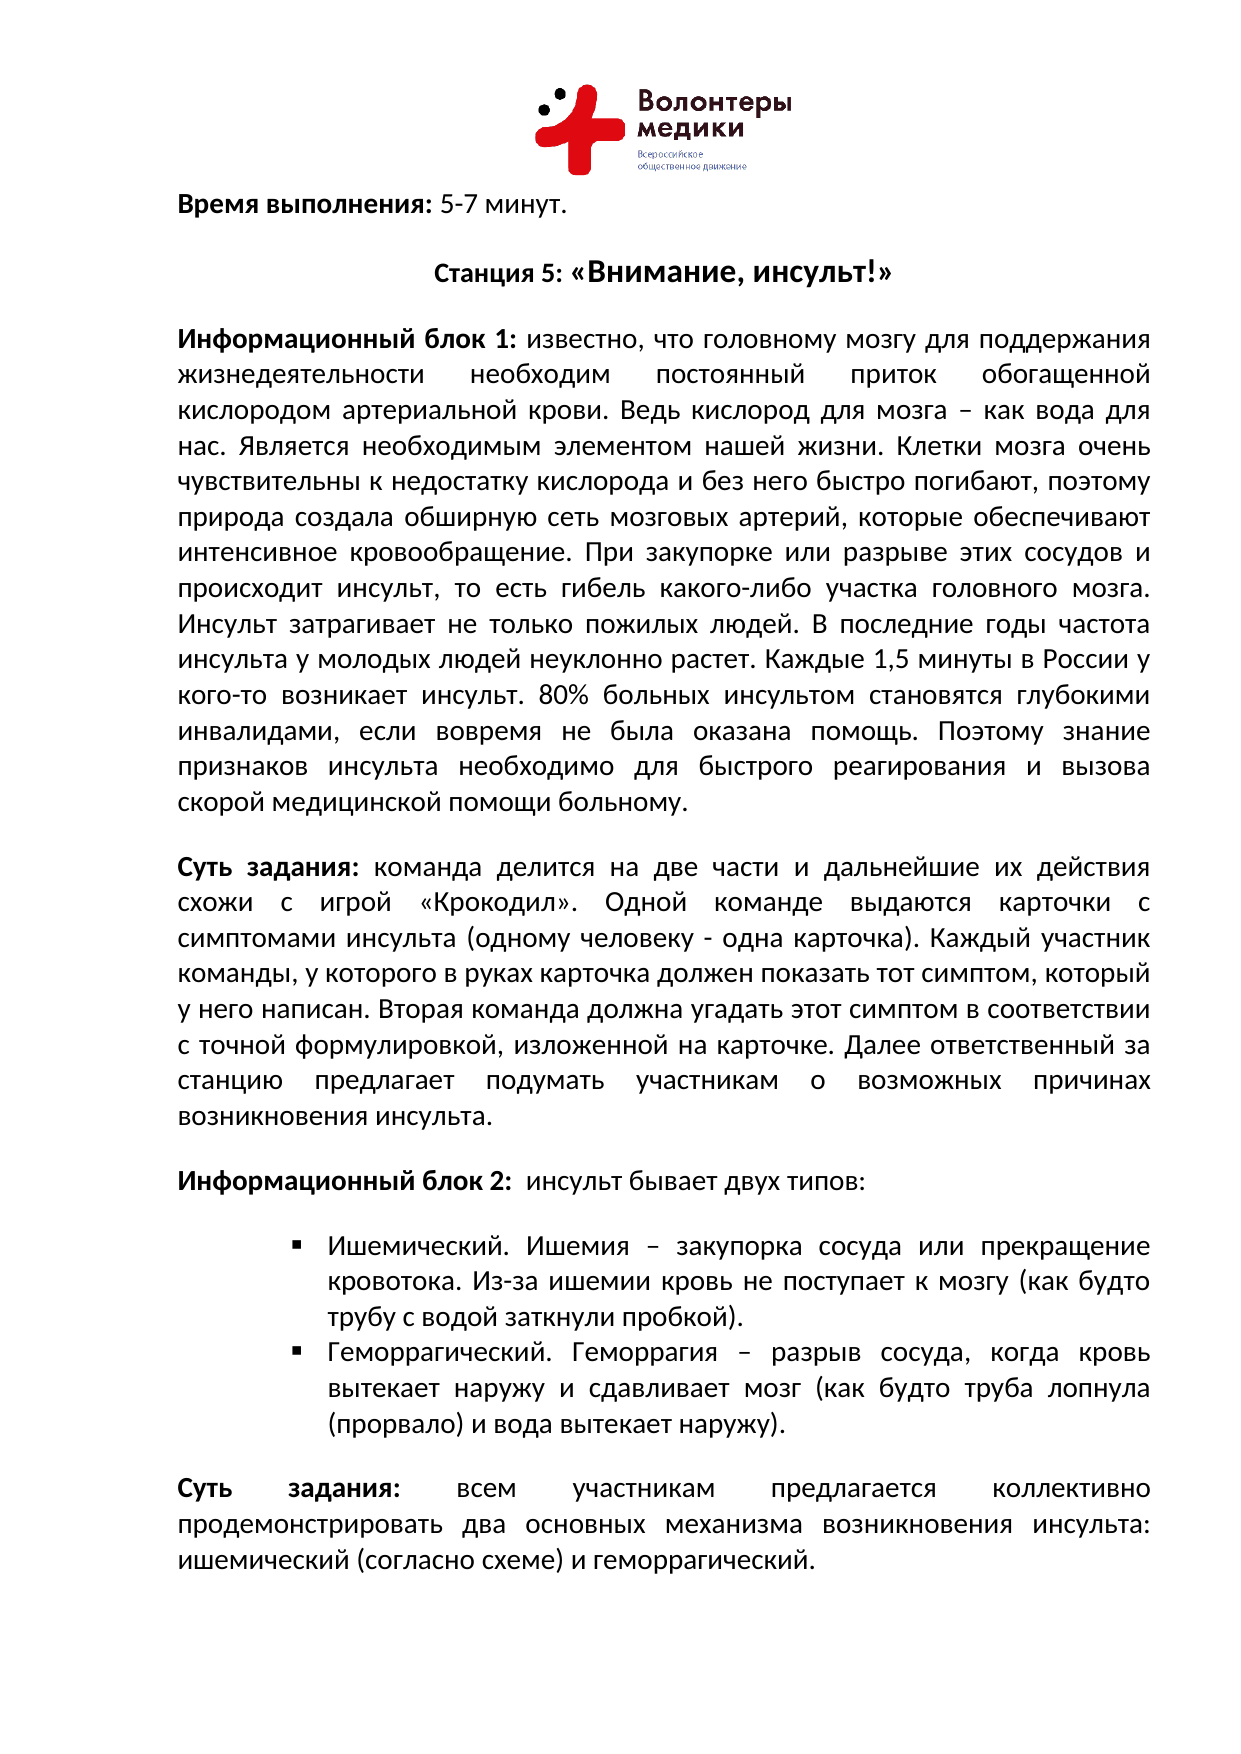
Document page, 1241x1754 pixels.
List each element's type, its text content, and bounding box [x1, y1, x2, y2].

text Время выполнения: 5-7 минут. [177, 185, 1152, 221]
text Суть задания: команда делится на две части и дальнейшие их действия схожи с игрой «Крокодил». Одной команде выдаются карточки с симптомами инсульта (одному человеку - одна карточка). Каждый участник команды, у которого в руках карточка должен показать тот симптом, который у него написан. Вторая команда должна угадать этот симптом в соответствии с точной формулировкой, изложенной на карточке. Далее ответственный за станцию предлагает подумать участникам о возможных причинах возникновения инсульта. [177, 848, 1152, 1133]
text Станция 5: «Внимание, инсульт!» [177, 250, 1152, 291]
list Геморрагический. Геморрагия – разрыв сосуда, когда кровь вытекает наружу и сдавливает мозг (как будто труба лопнула (прорвало) и вода вытекает наружу). [290, 1363, 1152, 1469]
list Ишемический. Ишемия – закупорка сосуда или прекращение кровотока. Из-за ишемии кровь не поступает к мозгу (как будто трубу с водой заткнули пробкой). [290, 1227, 1152, 1333]
text Суть задания: всем участникам предлагается коллективно продемонстрировать два основных механизма возникновения инсульта: ишемический (согласно схеме) и геморрагический. [177, 1499, 1152, 1606]
picture [525, 74, 804, 185]
text Информационный блок 1: известно, что головному мозгу для поддержания жизнедеятельности необходим постоянный приток обогащенной кислородом артериальной крови. Ведь кислород для мозга – как вода для нас. Является необходимым элементом нашей жизни. Клетки мозга очень чувствительны к недостатку кислорода и без него быстро погибают, поэтому природа создала обширную сеть мозговых артерий, которые обеспечивают интенсивное кровообращение. При закупорке или разрыве этих сосудов и происходит инсульт, то есть гибель какого-либо участка головного мозга. Инсульт затрагивает не только пожилых людей. В последние годы частота инсульта у молодых людей неуклонно растет. Каждые 1,5 минуты в России у кого-то возникает инсульт. 80% больных инсультом становятся глубокими инвалидами, если вовремя не была оказана помощь. Поэтому знание признаков инсульта необходимо для быстрого реагирования и вызова скорой медицинской помощи больному. [177, 320, 1152, 818]
text Информационный блок 2: инсульт бывает двух типов: [177, 1162, 1152, 1197]
